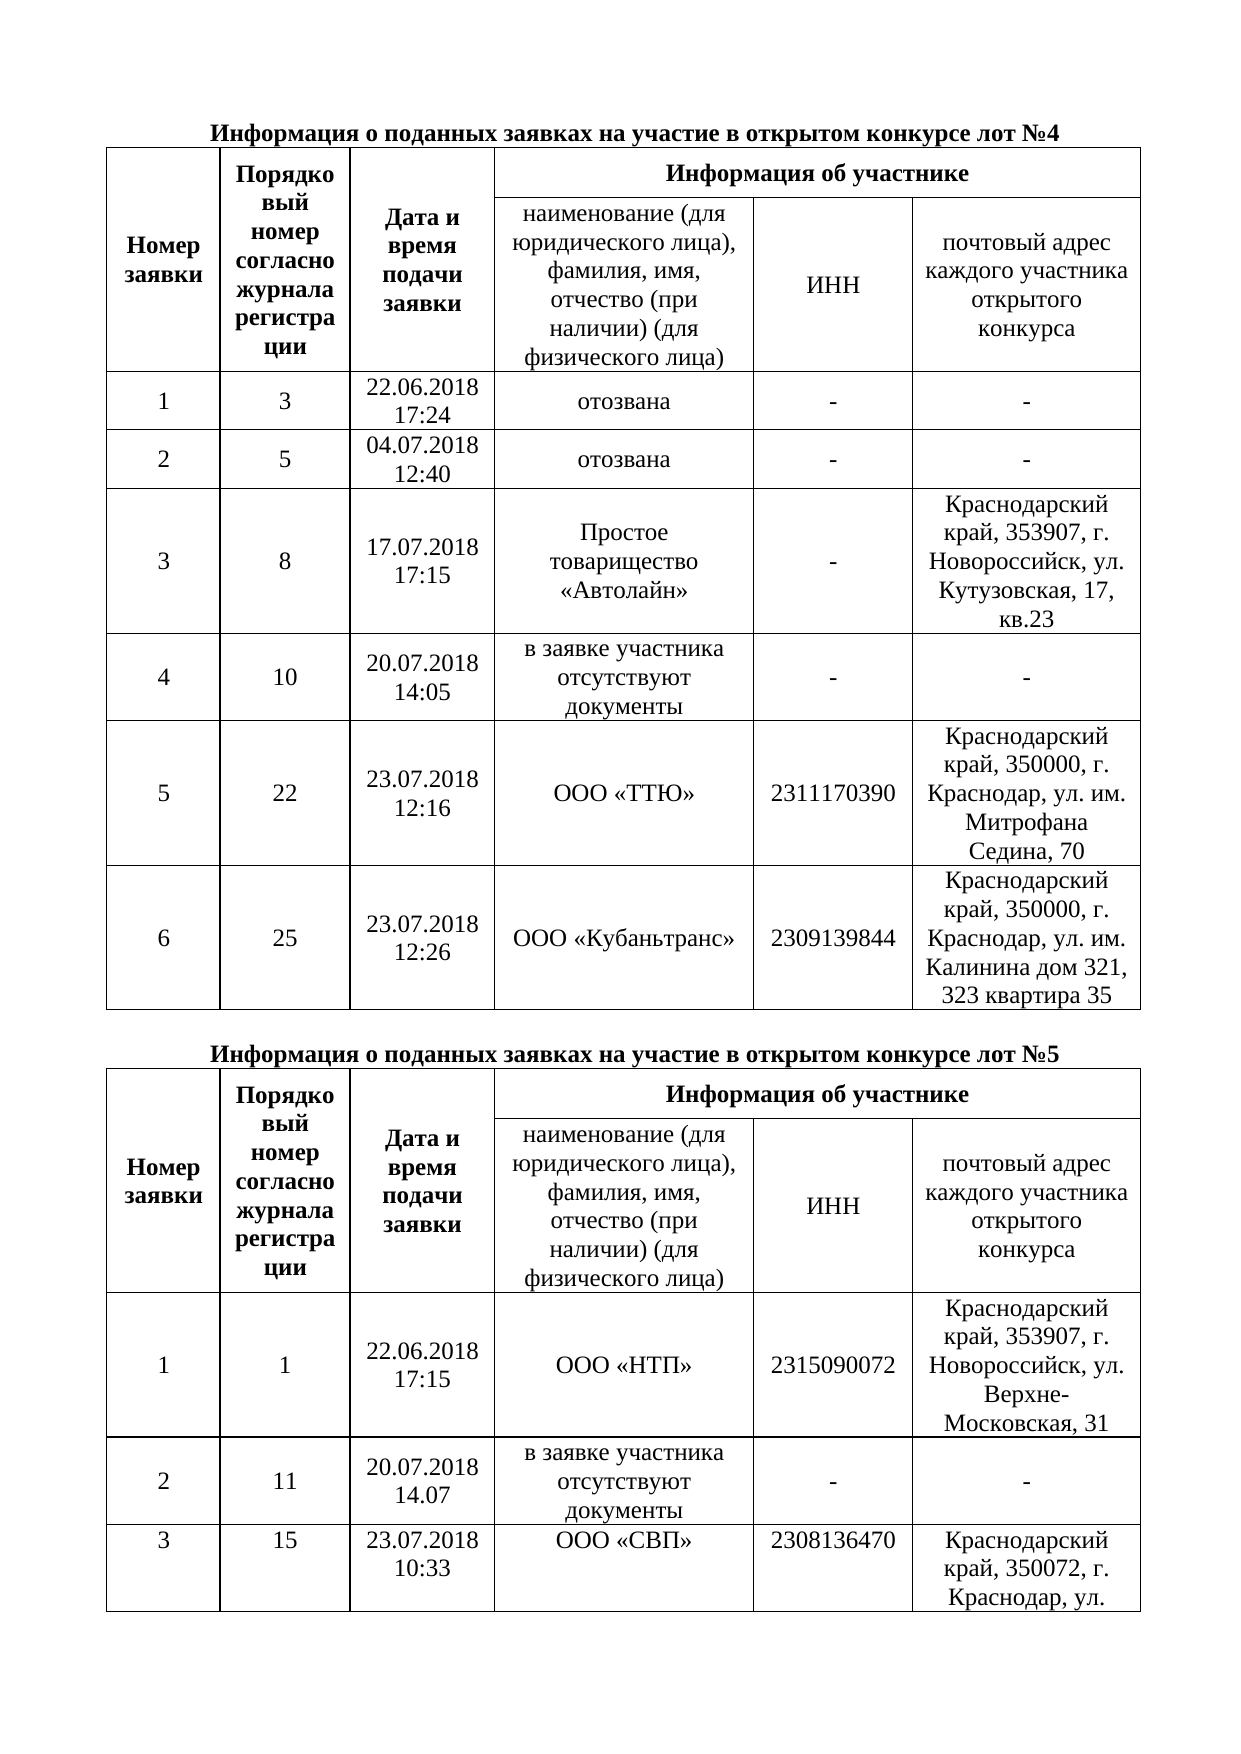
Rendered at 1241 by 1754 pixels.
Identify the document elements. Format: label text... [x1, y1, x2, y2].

table_cell Краснодарский край, 353907, г. Новороссийск, ул. Верхне-Московская, 31 [913, 1293, 1140, 1436]
table_cell 2315090072 [754, 1293, 912, 1436]
table_cell 25 [221, 866, 349, 1009]
table_cell ИНН [754, 1119, 912, 1292]
table_cell 15 [221, 1525, 349, 1611]
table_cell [913, 1525, 1140, 1611]
table_cell Простое товарищество «Автолайн» [495, 489, 753, 632]
table_header Информация об участнике [495, 148, 1140, 197]
table_cell - [913, 372, 1140, 429]
table_cell 2 [107, 1438, 219, 1524]
table_cell ООО «НТП» [495, 1293, 753, 1436]
table_cell - [754, 489, 912, 632]
table_cell 23.07.2018 12:26 [351, 866, 494, 1009]
table_cell 17.07.2018 17:15 [351, 489, 494, 632]
table_cell 11 [221, 1438, 349, 1524]
table_cell наименование (для юридического лица), фамилия, имя, отчество (при наличии) (для физического лица) [495, 198, 753, 371]
table_header Номер заявки [107, 1069, 219, 1292]
table_cell Краснодарский край, 350000, г. Краснодар, ул. им. Митрофана Седина, 70 [913, 721, 1140, 864]
table_cell отозвана [495, 430, 753, 488]
table_cell почтовый адрес каждого участника открытого конкурса [913, 1119, 1140, 1292]
table_cell 20.07.2018 14:05 [351, 634, 494, 720]
table_cell ООО «ТТЮ» [495, 721, 753, 864]
table_cell 3 [221, 372, 349, 429]
table_cell 1 [221, 1293, 349, 1436]
table_cell - [913, 1438, 1140, 1524]
table_cell наименование (для юридического лица), фамилия, имя, отчество (при наличии) (для физического лица) [495, 1119, 753, 1292]
table_header Порядковый номер согласно журнала регистрации [221, 1069, 349, 1292]
table_cell - [754, 1438, 912, 1524]
table_cell 1 [107, 1293, 219, 1436]
table_cell 23.07.2018 12:16 [351, 721, 494, 864]
table_cell в заявке участника отсутствуют документы [495, 634, 753, 720]
table_cell 23.07.2018 10:33 [351, 1525, 494, 1611]
table_cell 2308136470 [754, 1525, 912, 1611]
table_cell в заявке участника отсутствуют документы [495, 1438, 753, 1524]
table_cell 22 [221, 721, 349, 864]
table_header Номер заявки [107, 148, 219, 371]
table_cell 22.06.2018 17:15 [351, 1293, 494, 1436]
table_header Информация об участнике [495, 1069, 1140, 1118]
table_cell 5 [107, 721, 219, 864]
table_cell 8 [221, 489, 349, 632]
table_cell - [913, 634, 1140, 720]
table_cell ООО «Кубаньтранс» [495, 866, 753, 1009]
table_header Порядковый номер согласно журнала регистрации [221, 148, 349, 371]
table_cell 22.06.2018 17:24 [351, 372, 494, 429]
table_cell 6 [107, 866, 219, 1009]
table_cell 4 [107, 634, 219, 720]
table_cell ИНН [754, 198, 912, 371]
table_cell 10 [221, 634, 349, 720]
table_cell 20.07.2018 14.07 [351, 1438, 494, 1524]
table_header Дата и время подачи заявки [351, 1069, 494, 1292]
table_cell Краснодарский край, 350000, г. Краснодар, ул. им. Калинина дом 321, 323 квартира 35 [913, 866, 1140, 1009]
table_cell 2309139844 [754, 866, 912, 1009]
table_cell 3 [107, 1525, 219, 1611]
table_header Дата и время подачи заявки [351, 148, 494, 371]
table_cell 2 [107, 430, 219, 488]
table_cell почтовый адрес каждого участника открытого конкурса [913, 198, 1140, 371]
table_cell 5 [221, 430, 349, 488]
text Информация о поданных заявках на участие в открытом конкурсе лот №4 [118, 118, 1152, 147]
table_cell 2311170390 [754, 721, 912, 864]
table_cell - [913, 430, 1140, 488]
table_cell отозвана [495, 372, 753, 429]
table_cell Краснодарский край, 353907, г. Новороссийск, ул. Кутузовская, 17, кв.23 [913, 489, 1140, 632]
table_cell - [754, 430, 912, 488]
table_cell 1 [107, 372, 219, 429]
table_cell 3 [107, 489, 219, 632]
table_cell - [754, 634, 912, 720]
table_cell 04.07.2018 12:40 [351, 430, 494, 488]
table_cell ООО «СВП» [495, 1525, 753, 1611]
text Информация о поданных заявках на участие в открытом конкурсе лот №5 [118, 1039, 1152, 1068]
table_cell - [754, 372, 912, 429]
